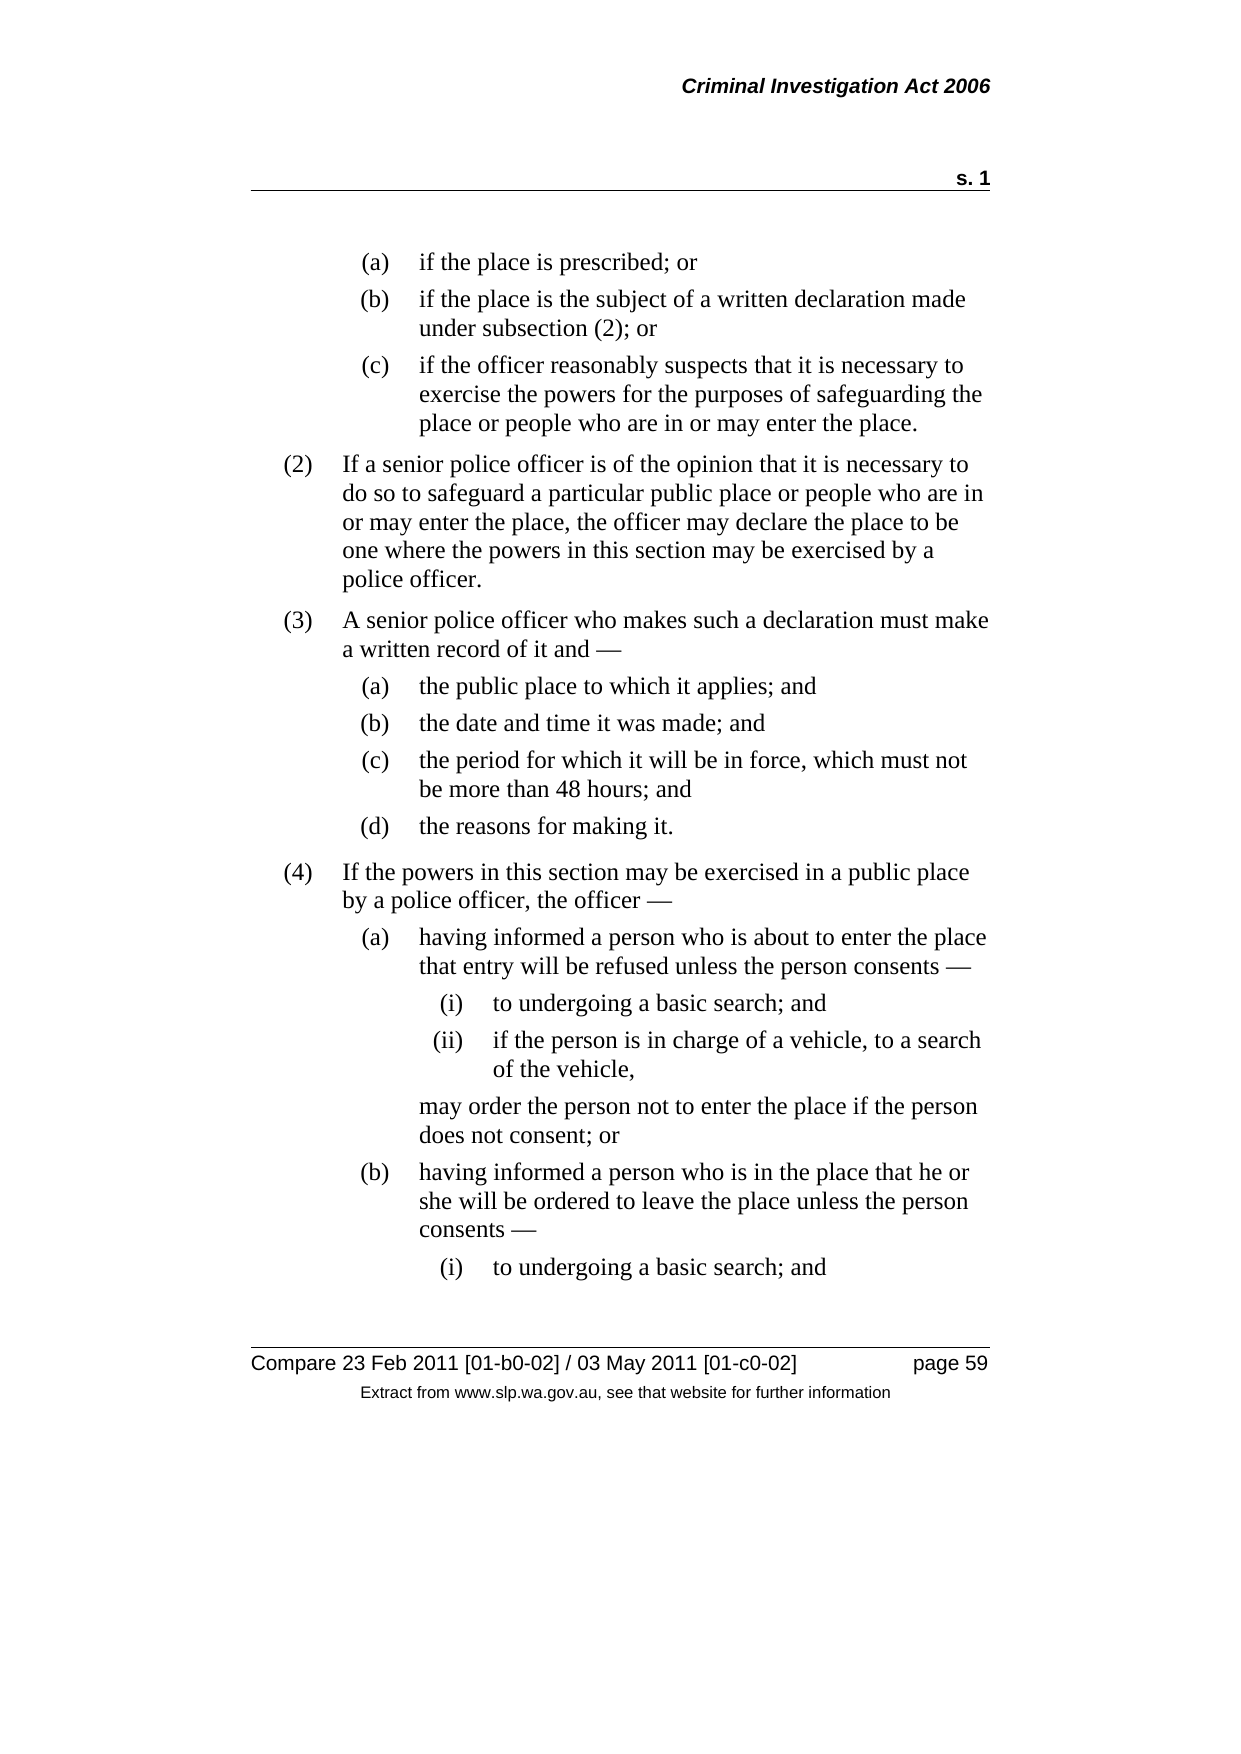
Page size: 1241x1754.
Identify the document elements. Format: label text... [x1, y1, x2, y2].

text (a) the public place to which it applies; and [251, 671, 990, 700]
text (d) the reasons for making it. [251, 811, 990, 840]
text (3) A senior police officer who makes such a declaration must make a written record of it and — [251, 605, 990, 663]
text (ii) if the person is in charge of a vehicle, to a search of the vehicle, [251, 1025, 990, 1083]
text (b) the date and time it was made; and [251, 708, 990, 737]
text (2) If a senior police officer is of the opinion that it is necessary to do so to safeguard a particular public place or people who are in or may enter the place, the officer may declare the place to be one where the powers in this section may be exercised by a police officer. [251, 449, 990, 593]
text (c) if the officer reasonably suspects that it is necessary to exercise the powers for the purposes of safeguarding the place or people who are in or may enter the place. [251, 350, 990, 437]
text (a) having informed a person who is about to enter the place that entry will be refused unless the person consents — [251, 922, 990, 980]
text (4) If the powers in this section may be exercised in a public place by a police officer, the officer — [251, 857, 990, 914]
text (a) if the place is prescribed; or [251, 247, 990, 276]
text (b) if the place is the subject of a written declaration made under subsection (2); or [251, 284, 990, 342]
text may order the person not to enter the place if the person does not consent; or [251, 1091, 990, 1149]
text (b) having informed a person who is in the place that he or she will be ordered to leave the place unless the person consents — [251, 1157, 990, 1243]
text (c) the period for which it will be in force, which must not be more than 48 hours; and [251, 745, 990, 803]
text (i) to undergoing a basic search; and [251, 1252, 990, 1280]
text (i) to undergoing a basic search; and [251, 988, 990, 1017]
